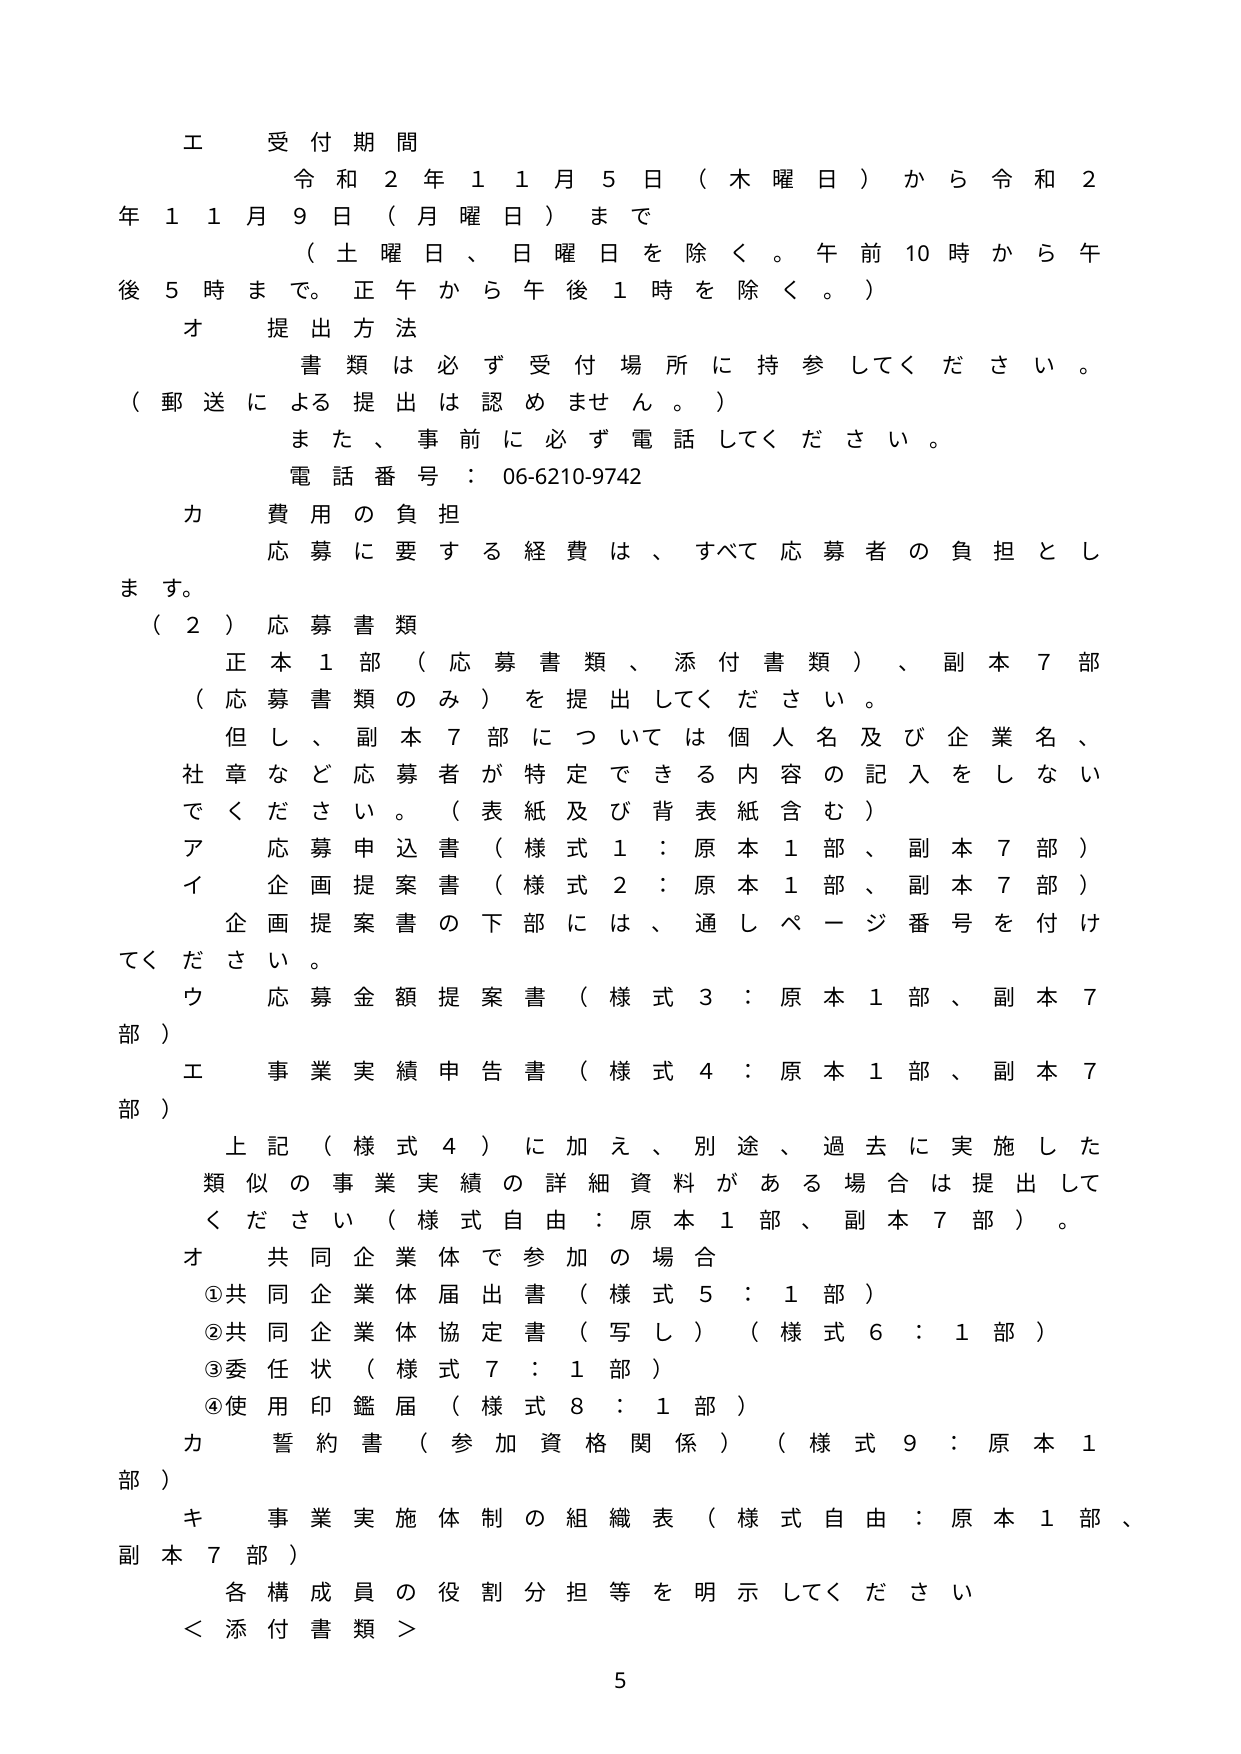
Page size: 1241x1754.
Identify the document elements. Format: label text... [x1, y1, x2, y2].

text 応募に要する経費は、すべて応募者の負担とします。 [118, 531, 1122, 605]
text 上記（様式４）に加え、別途、過去に実施した類似の事業実績の詳細資料がある場合は提出してください（様式自由：原本１部、副本７部）。 [182, 1126, 1122, 1238]
text 各構成員の役割分担等を明示してください [118, 1572, 1122, 1609]
text ①共同企業体届出書（様式５：１部） [182, 1275, 1122, 1312]
text 書類は必ず受付場所に持参してください。（郵送による提出は認めません。） [118, 345, 1122, 419]
text 但し、副本７部については個人名及び企業名、社章など応募者が特定できる内容の記入をしない でください。（表紙及び背表紙含む） [177, 717, 1122, 828]
text エ 受付期間 [118, 122, 1122, 159]
text キ 事業実施体制の組織表（様式自由：原本１部、副本７部） [118, 1498, 1122, 1572]
text カ 費用の負担 [118, 494, 1122, 531]
text オ 提出方法 [118, 308, 1122, 345]
text 電話番号：06-6210-9742 [118, 457, 1122, 494]
text （土曜日、日曜日を除く。午前10時から午後５時まで。正午から午後１時を除く。） [118, 233, 1122, 308]
text カ 誓約書（参加資格関係）（様式９：原本１部） [118, 1423, 1122, 1498]
text また、事前に必ず電話してください。 [118, 419, 1122, 457]
text ＜添付書類＞ [118, 1609, 1122, 1647]
text エ 事業実績申告書（様式４：原本１部、副本７部） [118, 1052, 1122, 1126]
text 令和２年１１月５日（木曜日）から令和２年１１月９日（月曜日）まで [118, 159, 1122, 233]
text 正本１部（応募書類、添付書類）、副本７部（応募書類のみ）を提出してください。 [177, 643, 1122, 717]
text 企画提案書の下部には、通しページ番号を付けてください。 [118, 903, 1122, 977]
text （２）応募書類 [139, 605, 1122, 643]
text イ 企画提案書（様式２：原本１部、副本７部） [118, 866, 1122, 903]
text ④使用印鑑届（様式８：１部） [182, 1386, 1122, 1423]
text ②共同企業体協定書（写し）（様式６：１部） [182, 1312, 1122, 1349]
text ウ 応募金額提案書（様式３：原本１部、副本７部） [118, 977, 1122, 1052]
text オ 共同企業体で参加の場合 [118, 1238, 1122, 1275]
text ア 応募申込書（様式１：原本１部、副本７部） [118, 828, 1122, 866]
text ③委任状（様式７：１部） [182, 1349, 1122, 1386]
